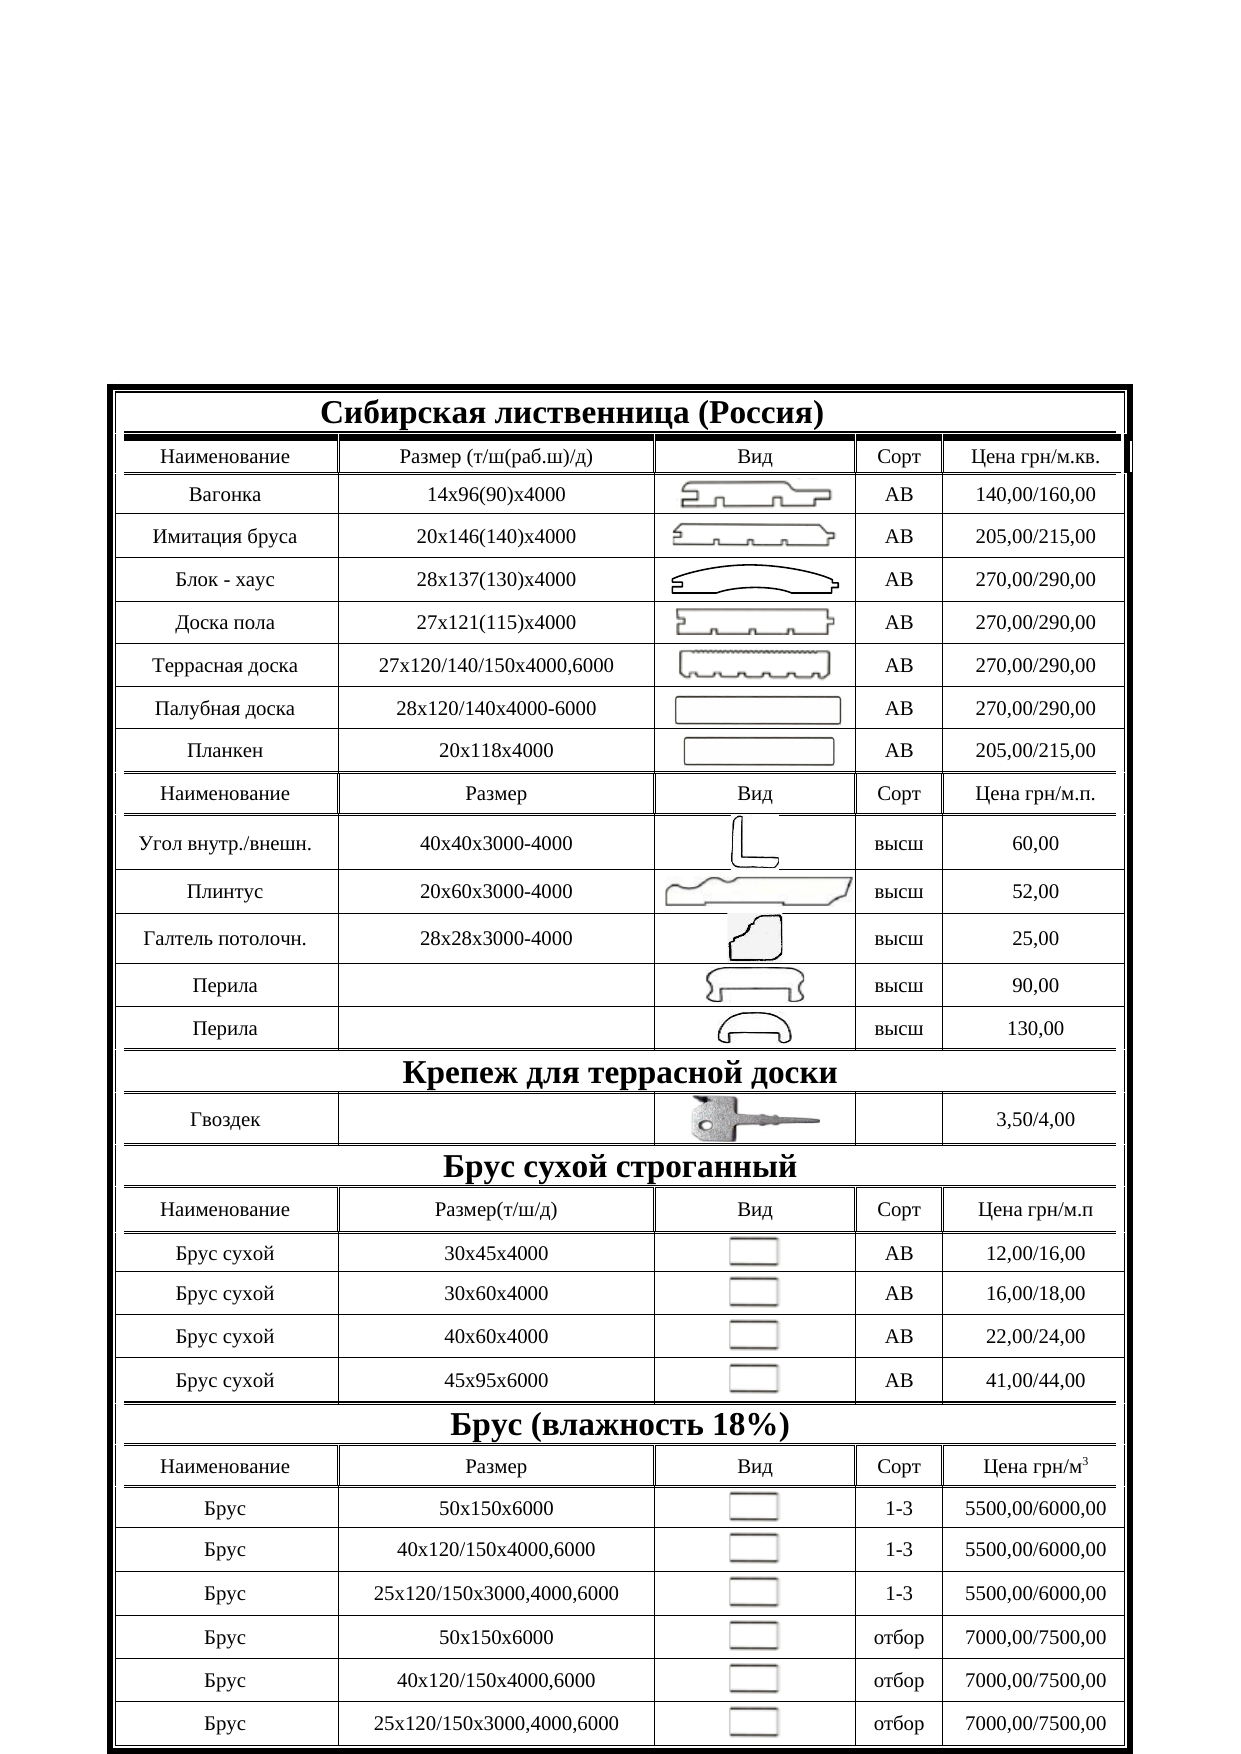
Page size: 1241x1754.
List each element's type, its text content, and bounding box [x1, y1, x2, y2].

table_cell [655, 558, 855, 601]
table_cell 270,00/290,00 [943, 558, 1124, 601]
picture [705, 967, 805, 1003]
table_cell 27х120/140/150х4000,6000 [339, 644, 654, 686]
table_cell Вагонка [116, 472, 338, 513]
table_cell Сорт [857, 1188, 941, 1231]
table_cell Брус [116, 1572, 338, 1614]
table_cell Сорт [857, 774, 941, 812]
table_cell Брус сухой строганный [113, 1143, 1127, 1185]
table_cell [655, 687, 855, 728]
table_cell 28х137(130)х4000 [339, 558, 654, 601]
table_cell Размер [340, 1446, 653, 1485]
table_cell 30х45х4000 [339, 1234, 654, 1271]
table_cell отбор [856, 1659, 942, 1701]
table_cell Сорт [857, 1446, 941, 1485]
table_cell [655, 1572, 855, 1614]
table_cell 20х146(140)х4000 [339, 514, 654, 557]
table_cell АВ [856, 1234, 942, 1271]
table_cell [655, 644, 855, 686]
table_cell 1-3 [856, 1528, 942, 1571]
table_cell АВ [856, 475, 942, 513]
table_cell Угол внутр./внешн. [116, 813, 338, 869]
table_cell 12,00/16,00 [943, 1231, 1124, 1271]
table_cell Цена грн/м.кв. [943, 431, 1127, 472]
table_cell Брус [116, 1528, 338, 1571]
table_cell Брус (влажность 18%) [116, 1401, 1124, 1443]
table_header Сибирская лиственница (Россия) [116, 393, 1124, 431]
picture [729, 1235, 781, 1270]
table_cell Брус [116, 1702, 338, 1744]
table_cell Крепеж для террасной доски [113, 1048, 1127, 1091]
table_cell Размер [340, 774, 653, 812]
table_cell АВ [856, 687, 942, 728]
table_cell Террасная доска [116, 644, 338, 686]
table_cell Вид [656, 1446, 854, 1485]
table_cell Планкен [116, 729, 338, 771]
picture [730, 815, 779, 870]
table_cell высш [856, 964, 942, 1006]
picture [729, 1318, 781, 1354]
table_cell 5500,00/6000,00 [943, 1572, 1124, 1614]
table_cell 50х150х6000 [339, 1616, 654, 1658]
picture [672, 521, 838, 549]
table_cell [655, 1488, 855, 1527]
table_cell АВ [856, 602, 942, 643]
picture [729, 1490, 781, 1525]
table_cell 20х118х4000 [339, 729, 654, 771]
table_cell 270,00/290,00 [943, 644, 1124, 686]
table_cell АВ [856, 1315, 942, 1357]
table_cell 52,00 [943, 870, 1124, 913]
table_cell 14х96(90)х4000 [339, 475, 654, 513]
table_cell 1-3 [856, 1572, 942, 1614]
table_cell [339, 964, 654, 1006]
table_cell 28х120/140х4000-6000 [339, 687, 654, 728]
table_cell 5500,00/6000,00 [943, 1528, 1124, 1571]
table_cell 40х120/150х4000,6000 [339, 1528, 654, 1571]
table_cell Брус сухой [116, 1231, 338, 1271]
table_cell Брус [116, 1616, 338, 1658]
table_cell 7000,00/7500,00 [943, 1616, 1124, 1658]
table_cell 27х121(115)х4000 [339, 602, 654, 643]
table_cell [655, 1234, 855, 1271]
table_cell Наименование [113, 1443, 338, 1485]
table_cell 40х40х3000-4000 [339, 816, 654, 869]
table_cell 130,00 [943, 1007, 1124, 1048]
table_cell высш [856, 914, 942, 963]
table_cell [655, 1616, 855, 1658]
table_cell 140,00/160,00 [943, 472, 1124, 513]
picture [689, 1095, 821, 1142]
table_cell [655, 1315, 855, 1357]
table_cell [655, 514, 855, 557]
table_cell 30х60х4000 [339, 1272, 654, 1314]
table_cell Плинтус [116, 870, 338, 913]
picture [729, 1531, 781, 1567]
table_cell Галтель потолочн. [116, 914, 338, 963]
table_cell Перила [116, 964, 338, 1006]
table_cell отбор [856, 1616, 942, 1658]
table_cell 7000,00/7500,00 [943, 1659, 1124, 1701]
table_cell Гвоздек [116, 1091, 338, 1143]
table_cell [655, 914, 727, 963]
table_cell Наименование [113, 771, 338, 812]
table_cell 25х120/150х3000,4000,6000 [339, 1702, 654, 1744]
table_cell Вид [656, 774, 854, 812]
table_cell высш [856, 816, 942, 869]
table_cell АВ [856, 558, 942, 601]
table_cell [655, 729, 855, 771]
table_cell [856, 1094, 942, 1143]
table_cell АВ [856, 644, 942, 686]
table_cell [339, 1007, 654, 1048]
picture [729, 1662, 781, 1697]
table_cell Вид [656, 441, 854, 472]
table_cell 1-3 [856, 1488, 942, 1527]
table_cell Перила [116, 1007, 338, 1048]
table_cell [655, 816, 730, 869]
picture [729, 1362, 781, 1397]
table_cell АВ [856, 514, 942, 557]
table_cell высш [856, 1007, 942, 1048]
table_cell [655, 475, 855, 513]
table_cell Палубная доска [116, 687, 338, 728]
table_cell [655, 870, 855, 913]
table_cell Размер (т/ш(раб.ш)/д) [340, 441, 653, 472]
table_cell Вид [656, 1188, 854, 1231]
table_cell Сорт [857, 441, 941, 472]
table_cell Цена грн/м3 [943, 1443, 1127, 1485]
table_cell Имитация бруса [116, 514, 338, 557]
table_cell 205,00/215,00 [943, 729, 1124, 771]
table_cell 7000,00/7500,00 [943, 1702, 1124, 1744]
table_cell Цена грн/м.п. [943, 771, 1127, 812]
table_cell АВ [856, 729, 942, 771]
table_cell [655, 964, 855, 1006]
table_cell 205,00/215,00 [943, 514, 1124, 557]
picture [665, 876, 854, 907]
table_cell 60,00 [943, 813, 1124, 869]
table_cell 3,50/4,00 [943, 1091, 1124, 1143]
table_cell Брус [116, 1659, 338, 1701]
picture [729, 1619, 781, 1654]
table_cell 25,00 [943, 914, 1124, 963]
table_cell отбор [856, 1702, 942, 1744]
table_cell [655, 1659, 855, 1701]
table_cell 45х95х6000 [339, 1358, 654, 1401]
table_cell [655, 1272, 855, 1314]
table_cell 20х60х3000-4000 [339, 870, 654, 913]
table_cell 22,00/24,00 [943, 1315, 1124, 1357]
picture [729, 1575, 781, 1611]
picture [675, 607, 835, 635]
table_cell 41,00/44,00 [943, 1358, 1124, 1401]
table_cell высш [856, 870, 942, 913]
table_cell [655, 1007, 855, 1048]
table_cell 270,00/290,00 [943, 687, 1124, 728]
table_cell Брус сухой [116, 1272, 338, 1314]
table_cell [655, 1358, 855, 1401]
table_cell 40х60х4000 [339, 1315, 654, 1357]
table_cell АВ [856, 1272, 942, 1314]
table_cell Доска пола [116, 602, 338, 643]
table_cell АВ [856, 1358, 942, 1401]
table_cell [779, 816, 855, 869]
table_cell 270,00/290,00 [943, 602, 1124, 643]
table_cell [655, 1094, 855, 1143]
table_cell Размер(т/ш/д) [340, 1188, 653, 1231]
table_cell Брус сухой [116, 1315, 338, 1357]
picture [676, 478, 834, 510]
picture [717, 1011, 792, 1044]
table_cell 50х150х6000 [339, 1488, 654, 1527]
table_cell [339, 1094, 654, 1143]
table_cell 16,00/18,00 [943, 1272, 1124, 1314]
table_cell [655, 1528, 855, 1571]
picture [729, 1705, 781, 1741]
table_cell Наименование [116, 1185, 337, 1231]
picture [727, 913, 783, 963]
table_cell Блок - хаус [116, 558, 338, 601]
table_cell Наименование [113, 431, 338, 472]
table_cell [783, 914, 855, 963]
table_cell [655, 602, 855, 643]
table_cell Брус сухой [116, 1358, 338, 1401]
table_cell 28х28х3000-4000 [339, 914, 654, 963]
table_cell 90,00 [943, 964, 1124, 1006]
table_cell Цена грн/м.п [944, 1185, 1124, 1231]
table_cell 5500,00/6000,00 [943, 1485, 1127, 1527]
table_cell [655, 1702, 855, 1744]
picture [729, 1276, 781, 1311]
table_cell 25х120/150х3000,4000,6000 [339, 1572, 654, 1614]
picture [678, 649, 832, 681]
table_cell 40х120/150х4000,6000 [339, 1659, 654, 1701]
table_cell Брус [113, 1485, 338, 1527]
